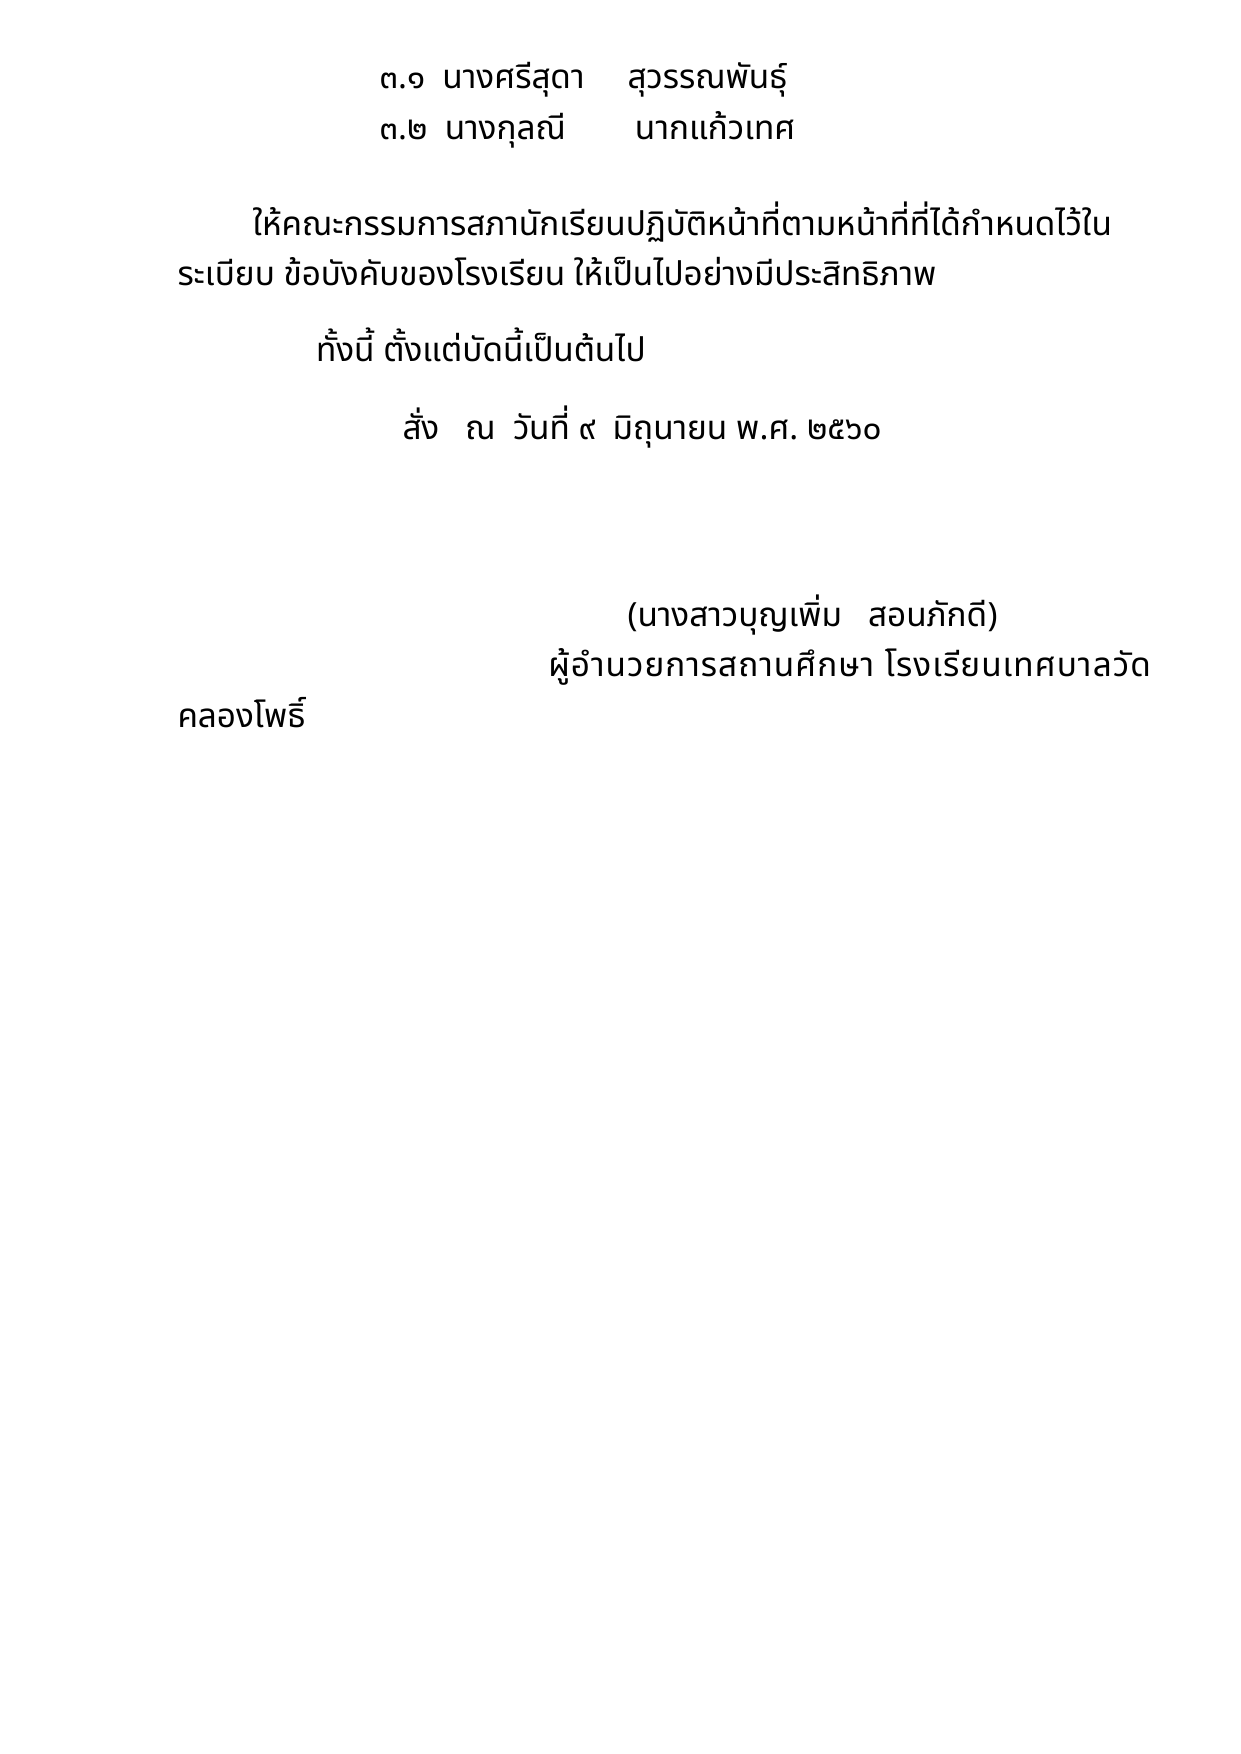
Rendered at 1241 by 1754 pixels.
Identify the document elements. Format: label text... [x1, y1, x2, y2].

text สั่ง ณ วันที่ ๙ มิถุนายน พ.ศ. ๒๕๖๐ [177, 404, 1152, 454]
text ทั้งนี้ ตั้งแต่บัดนี้เป็นต้นไป [252, 326, 1152, 376]
text (นางสาวบุญเพิ่ม สอนภักดี) [552, 591, 1152, 641]
text ๓.๒ นางกุลณี นากแก้วเทศ [177, 104, 1152, 154]
text ให้คณะกรรมการสภานักเรียนปฏิบัติหน้าที่ตามหน้าที่ที่ได้กำหนดไว้ในระเบียบ ข้อบังคับของโรงเรียน ให้เป็นไปอย่างมีประสิทธิภาพ [177, 200, 1152, 301]
text ผู้อำนวยการสถานศึกษา โรงเรียนเทศบาลวัดคลองโพธิ์ [177, 641, 1152, 742]
text ๓.๑ นางศรีสุดา สุวรรณพันธุ์ [177, 53, 1152, 104]
